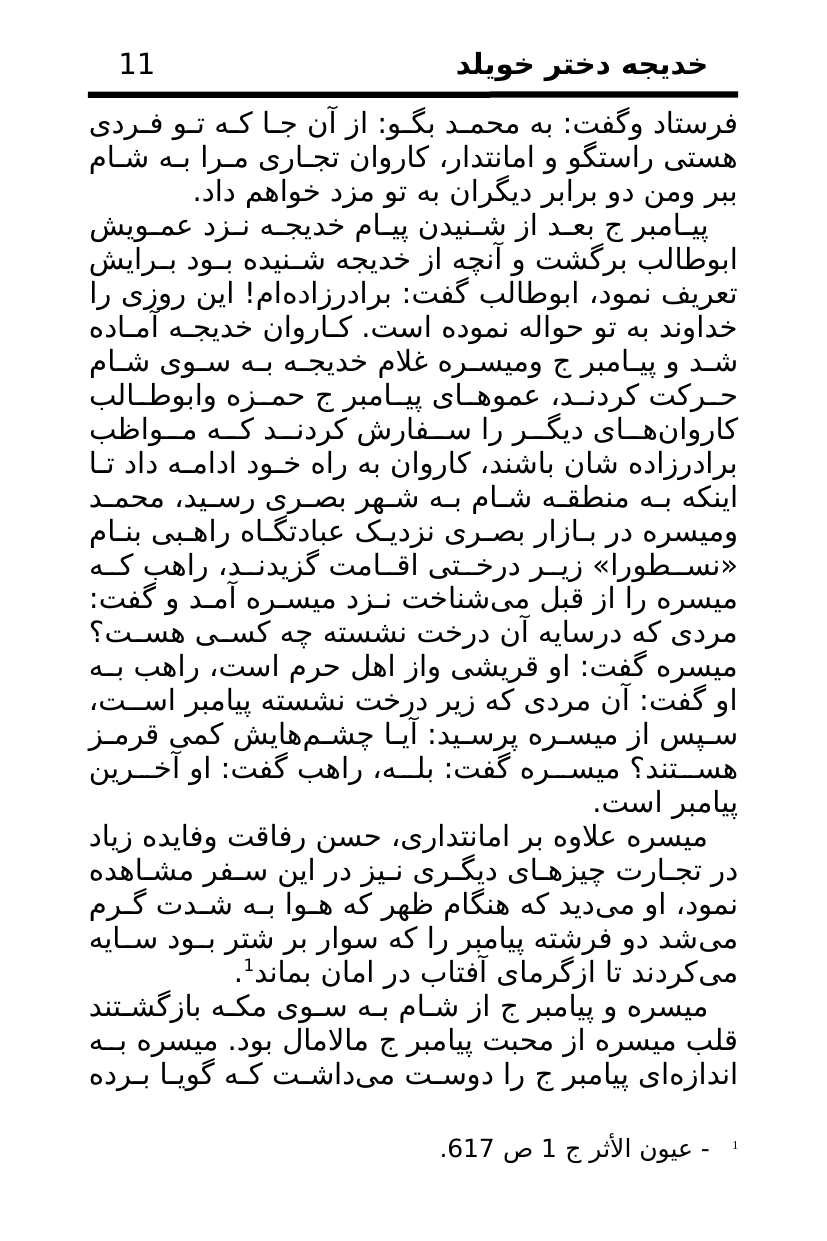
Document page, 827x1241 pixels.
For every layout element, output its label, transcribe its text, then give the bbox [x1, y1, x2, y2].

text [89, 989, 738, 1091]
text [89, 106, 738, 208]
text میسره علاوه بر امانتداری، حسن رفاقت وفایده زیاد در تجارت چیزهای دیگری نیز در این سفر مشاهده نمود، او می‌دید که هنگام ظهر که هوا به شدت گرم می‌شد دو فرشته پیامبر را که سوار بر شتر بود سایه می‌کردند تا ازگرمای آفتاب در امان بماند. [89, 819, 738, 989]
text پیامبر ج بعد از شنیدن پیام خدیجه نزد عمویش ابوطالب برگشت و آنچه از خدیجه شنیده بود برایش تعریف نمود، ابوطالب گفت: برادرزاده‌ام! این روزی را خداوند به تو حواله نموده است. کاروان خدیجه آماده شد و پیامبر ج ومیسره غلام خدیجه به سوی شام حرکت کردند، عموهای پیامبر ج حمزه وابوطالب کاروان‌های دیگر را سفارش کردند که مواظب برادرزاده شان باشند، کاروان به راه خود ادامه داد تا اینکه به منطقه شام به شهر بصری رسید، محمد ومیسره در بازار بصری نزدیک عبادتگاه راهبی بنام «نسطورا» زیر درختی اقامت گزیدند، راهب که میسره را از قبل می‌شناخت نزد میسره آمد و گفت: مردی که درسایه آن درخت نشسته چه کسی هست؟ میسره گفت: او قریشی واز اهل حرم است، راهب به او گفت: آن مردی که زیر درخت نشسته پیامبر است، سپس از میسره پرسید: آیا چشم‌هایش کمی قرمز هستند؟ میسره گفت: بله، راهب گفت: او آخرین پیامبر است. [89, 208, 738, 819]
